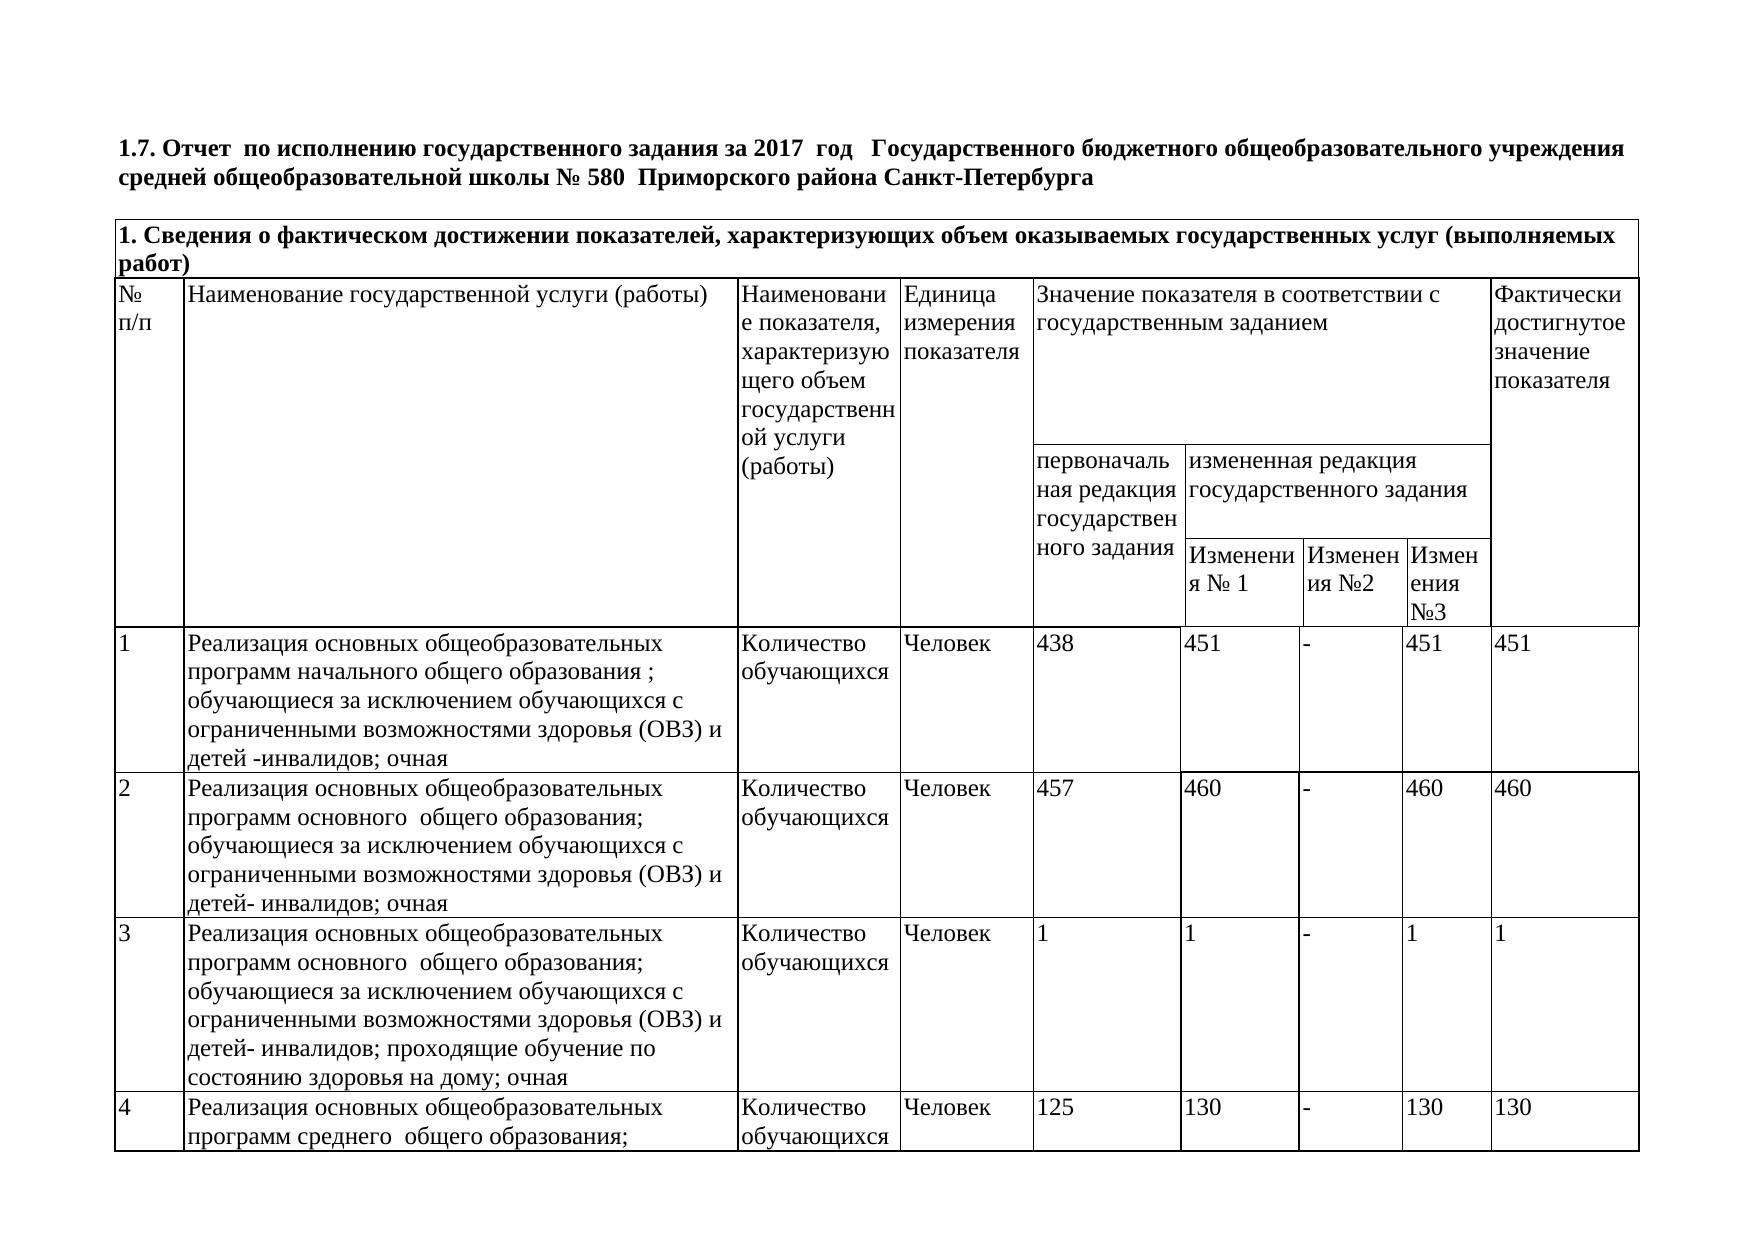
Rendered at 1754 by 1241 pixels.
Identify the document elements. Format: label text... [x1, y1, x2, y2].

table_cell 1 [116, 628, 183, 771]
table_cell 1 [1403, 918, 1491, 1091]
table_cell 1 [1492, 918, 1638, 1091]
table_cell первоначальная редакция государственного задания [1034, 445, 1185, 626]
table_cell 130 [1403, 1092, 1491, 1150]
table_cell 460 [1182, 773, 1298, 917]
table_cell 125 [1034, 1092, 1180, 1150]
table_cell Количество обучающихся [739, 773, 900, 917]
table_cell Реализация основных общеобразовательных программ основного общего образования; обучающиеся за исключением обучающихся с ограниченными возможностями здоровья (ОВЗ) и детей- инвалидов; очная [185, 773, 737, 917]
table_cell Количество обучающихся [739, 628, 900, 771]
table_cell 4 [116, 1092, 183, 1150]
table_cell Человек [901, 628, 1033, 771]
table_cell 1 [1182, 918, 1298, 1091]
table_cell 1 [1034, 918, 1180, 1091]
table_cell 451 [1492, 627, 1638, 771]
table_cell Реализация основных общеобразовательных программ основного общего образования; обучающиеся за исключением обучающихся с ограниченными возможностями здоровья (ОВЗ) и детей- инвалидов; проходящие обучение по состоянию здоровья на дому; очная [185, 918, 737, 1091]
table_cell Реализация основных общеобразовательных программ начального общего образования ; обучающиеся за исключением обучающихся с ограниченными возможностями здоровья (ОВЗ) и детей -инвалидов; очная [185, 628, 737, 771]
table_cell 457 [1034, 773, 1180, 917]
table_header 1. Сведения о фактическом достижении показателей, характеризующих объем оказываемых государственных услуг (выполняемых работ) [116, 220, 1638, 277]
table_cell Наименование показателя, характеризующего объем государственной услуги (работы) [739, 279, 900, 626]
table_cell - [1300, 1092, 1402, 1150]
table_cell Изменения № 1 [1186, 539, 1303, 626]
table_cell - [1300, 918, 1402, 1091]
table_cell 451 [1403, 627, 1491, 771]
table_cell Единица измерения показателя [901, 279, 1033, 626]
table_cell Фактически достигнутое значение показателя [1492, 279, 1638, 626]
table_cell Количество обучающихся [739, 918, 900, 1091]
table_cell Наименование государственной услуги (работы) [185, 279, 737, 626]
table_cell 460 [1492, 773, 1638, 917]
table_cell Человек [901, 918, 1033, 1091]
table_cell 460 [1403, 773, 1491, 917]
table_cell Человек [901, 773, 1033, 917]
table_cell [185, 1092, 737, 1150]
table_cell 3 [116, 918, 183, 1091]
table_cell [739, 1092, 900, 1150]
table_cell Изменения №2 [1304, 539, 1407, 626]
table_cell 130 [1182, 1092, 1298, 1150]
table_cell - [1300, 773, 1402, 917]
text 1.7. Отчет по исполнению государственного задания за 2017 год Государственного бюджетного общеобразовательного учреждения средней общеобразовательной школы № 580 Приморского района Санкт-Петербурга [118, 133, 1636, 190]
table_cell - [1300, 627, 1402, 771]
table_cell Человек [901, 1092, 1033, 1150]
table_cell 130 [1492, 1092, 1638, 1150]
table_cell 451 [1181, 627, 1299, 771]
table_cell Значение показателя в соответствии с государственным заданием [1034, 279, 1490, 444]
table_cell 2 [116, 773, 183, 917]
table_cell Изменения №3 [1408, 539, 1490, 626]
table_cell измененная редакция государственного задания [1186, 445, 1490, 538]
table_cell 438 [1034, 628, 1180, 771]
table_cell № п/п [116, 279, 183, 626]
